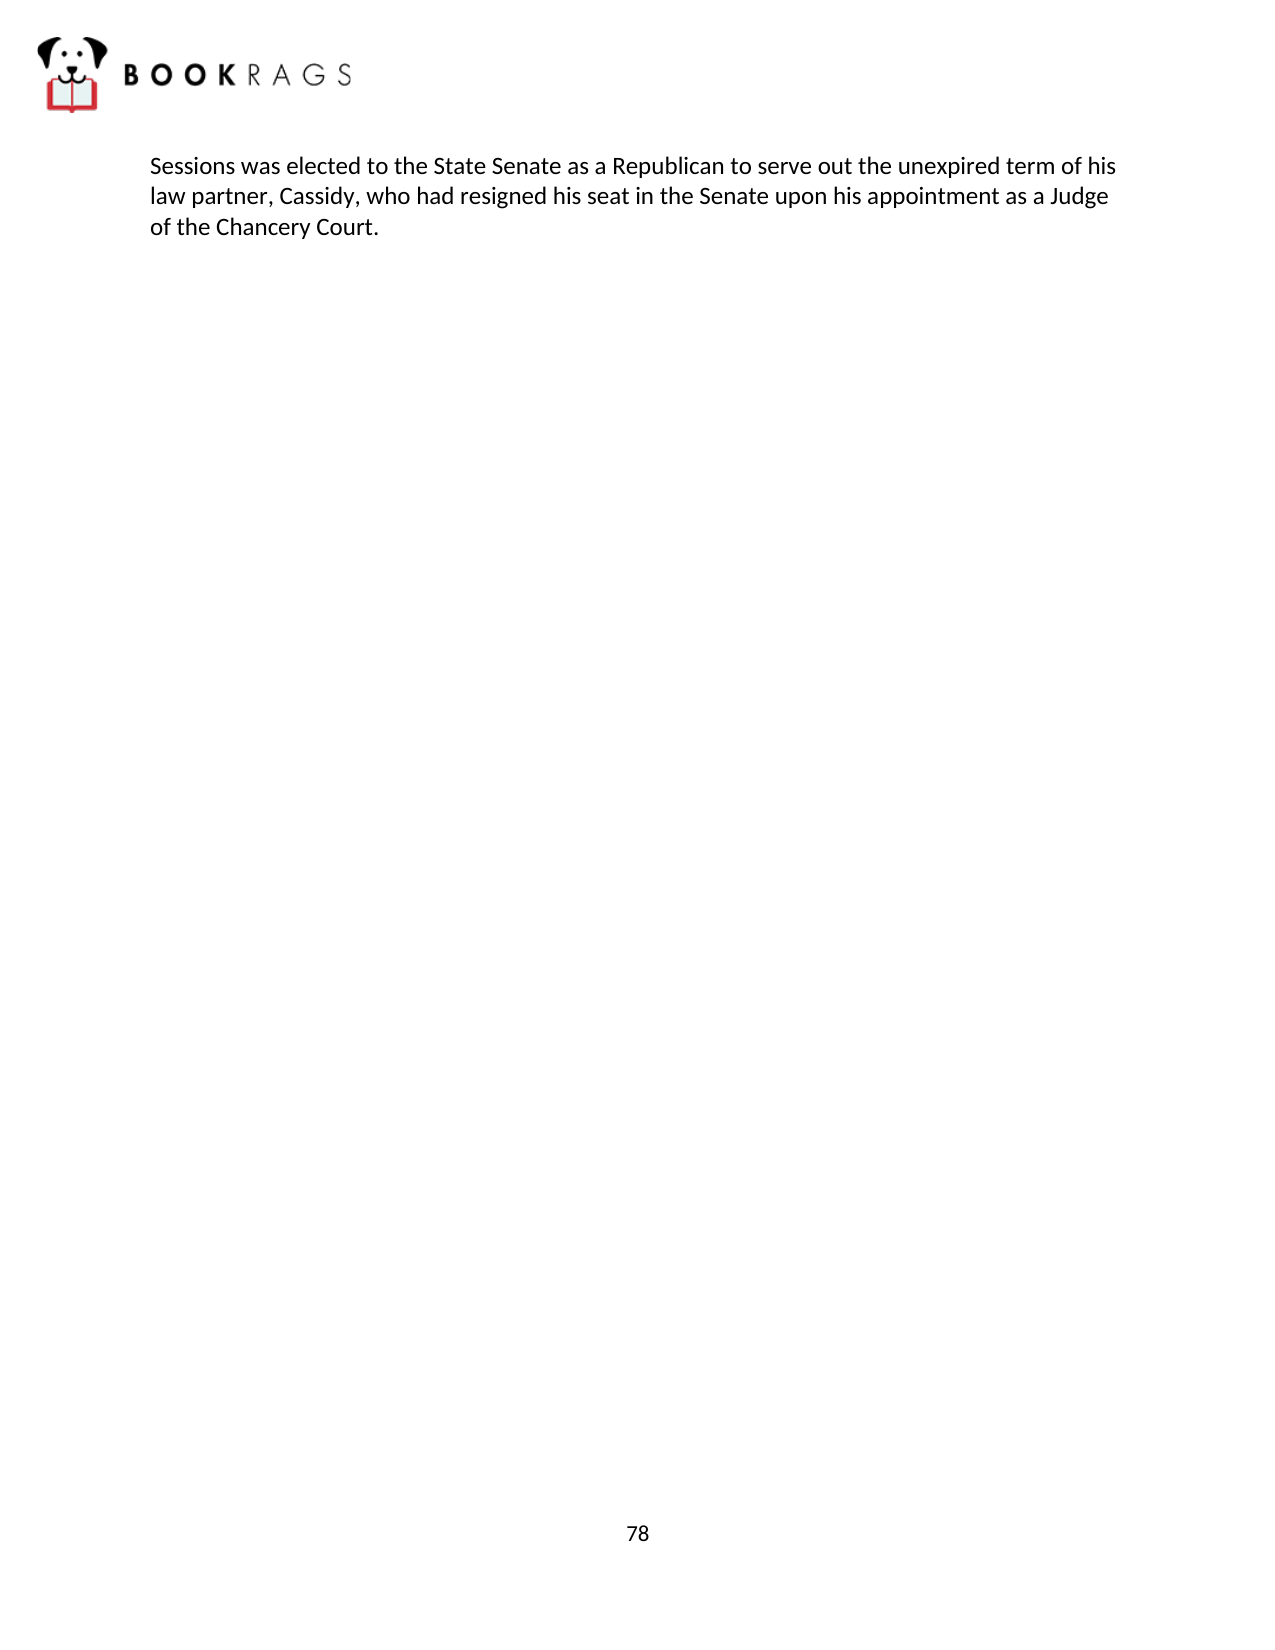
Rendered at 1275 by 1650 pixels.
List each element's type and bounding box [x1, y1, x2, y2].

text [150, 150, 1125, 242]
picture [37, 37, 351, 113]
